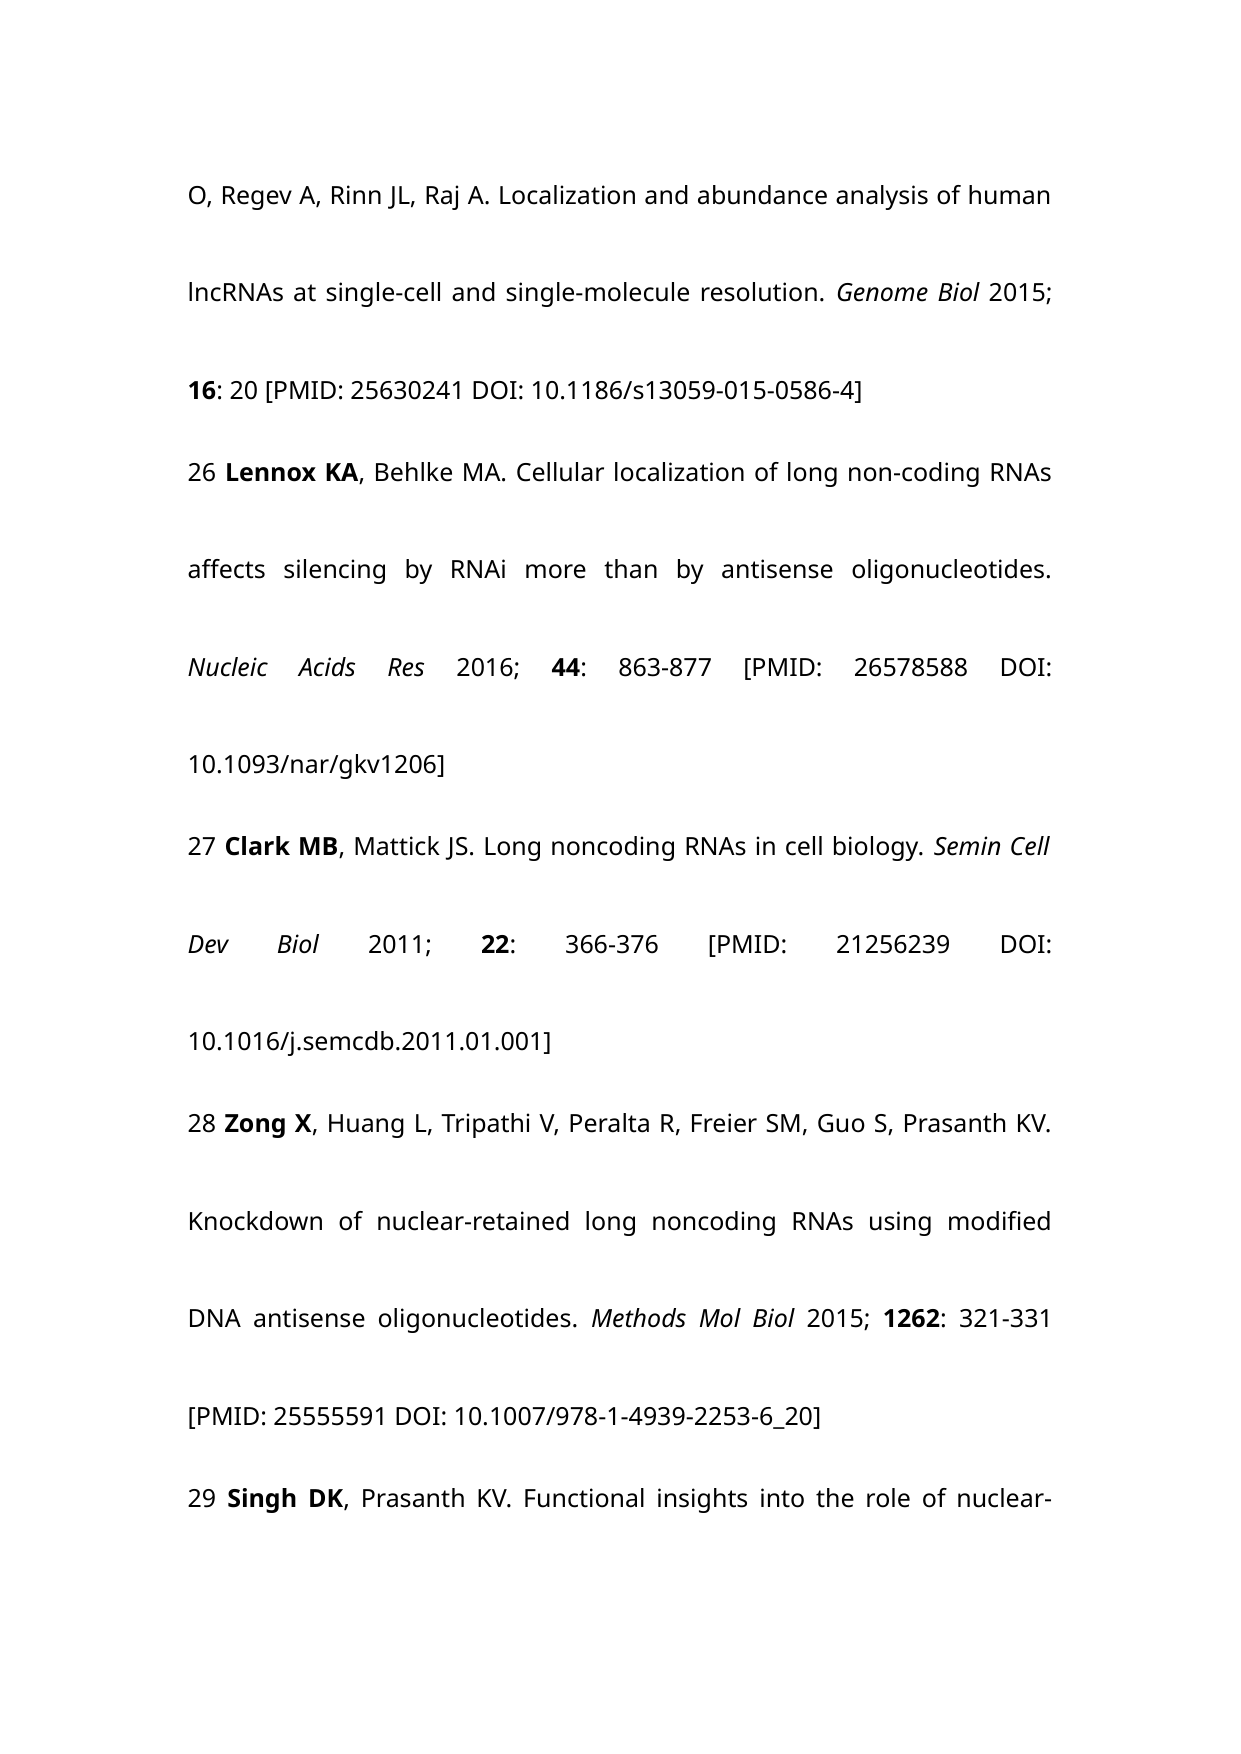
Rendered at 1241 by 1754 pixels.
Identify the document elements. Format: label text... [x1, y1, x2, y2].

text 28 Zong X, Huang L, Tripathi V, Peralta R, Freier SM, Guo S, Prasanth KV. Knockdown of nuclear-retained long noncoding RNAs using modified DNA antisense oligonucleotides. Methods Mol Biol 2015; 1262: 321-331 [PMID: 25555591 DOI: 10.1007/978-1-4939-2253-6_20] [187, 1090, 1053, 1448]
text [187, 1465, 1053, 1530]
text 26 Lennox KA, Behlke MA. Cellular localization of long non-coding RNAs affects silencing by RNAi more than by antisense oligonucleotides. Nucleic Acids Res 2016; 44: 863-877 [PMID: 26578588 DOI: 10.1093/nar/gkv1206] [187, 439, 1053, 796]
text 27 Clark MB, Mattick JS. Long noncoding RNAs in cell biology. Semin Cell Dev Biol 2011; 22: 366-376 [PMID: 21256239 DOI: 10.1016/j.semcdb.2011.01.001] [187, 813, 1053, 1073]
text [187, 162, 1053, 422]
